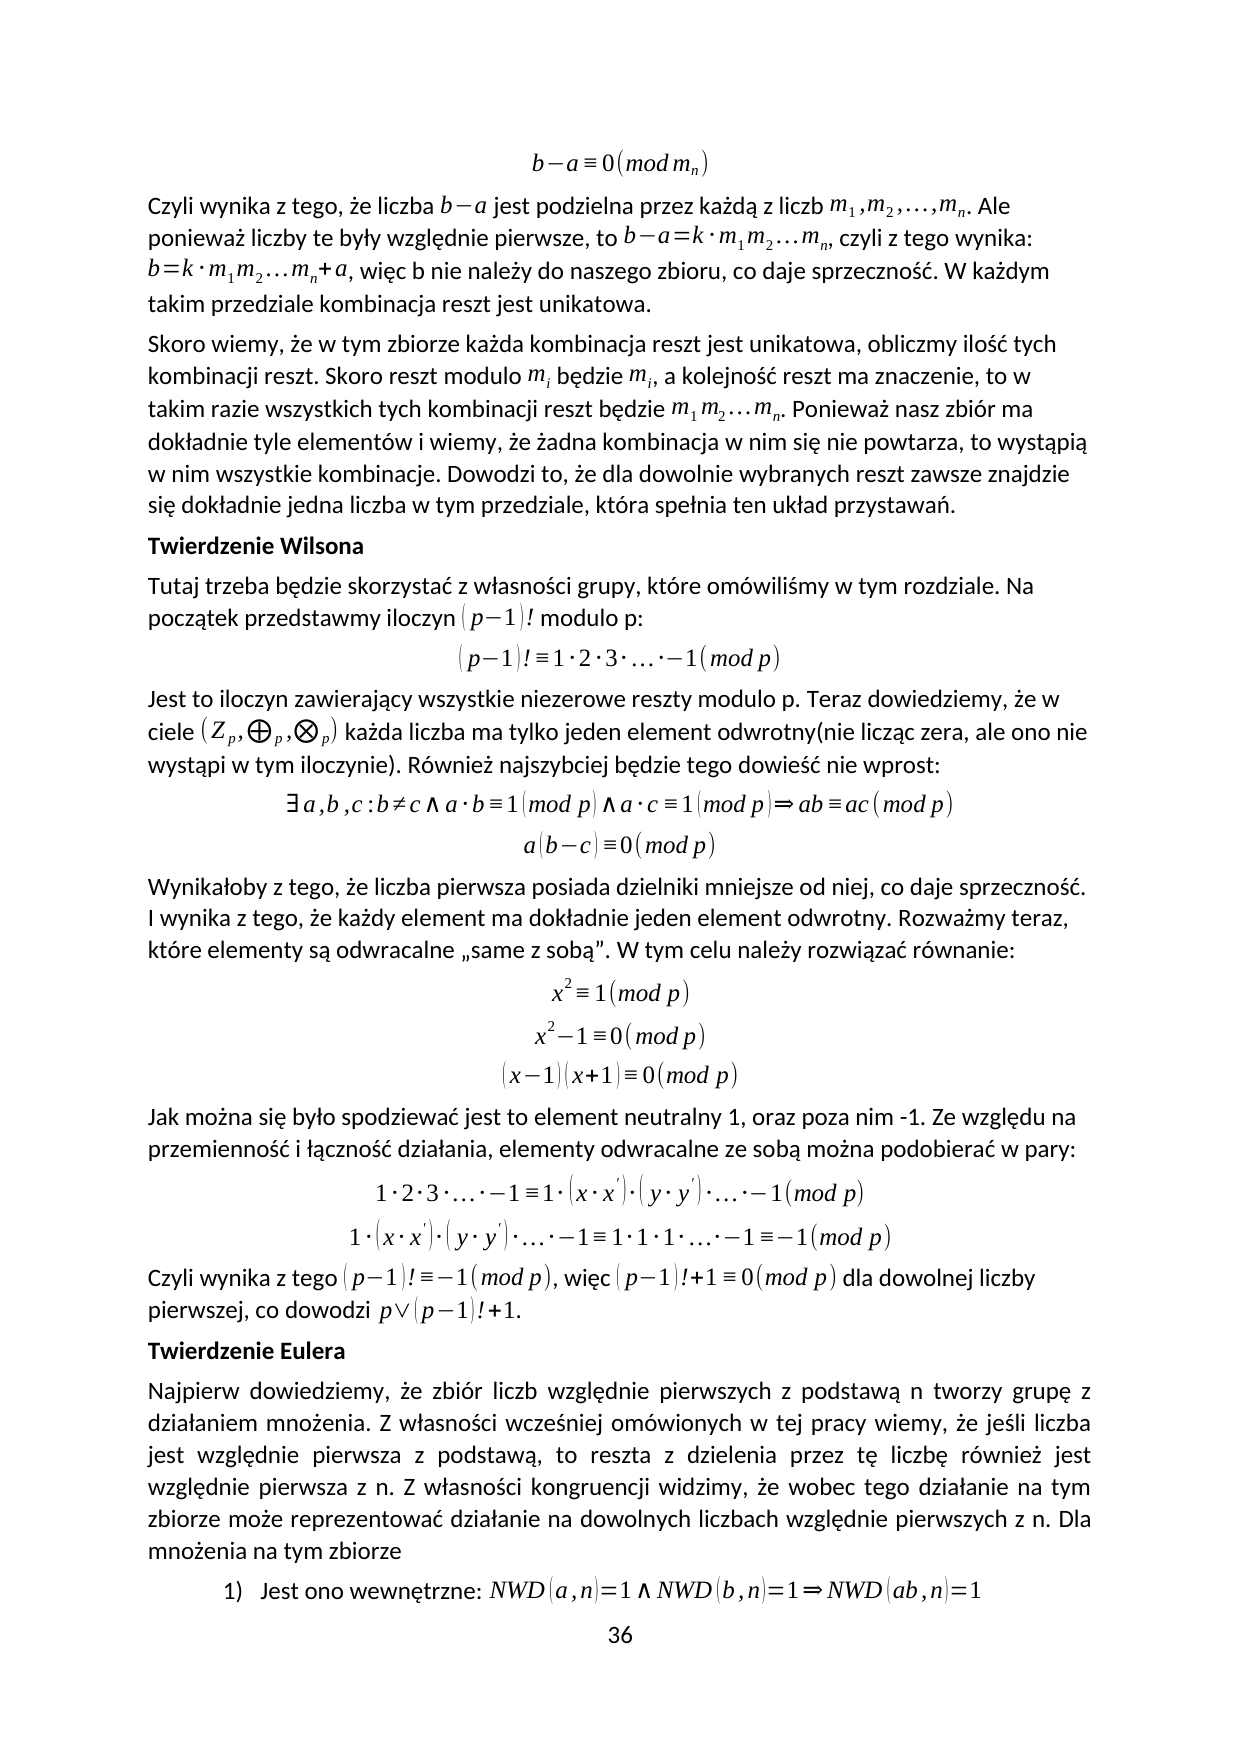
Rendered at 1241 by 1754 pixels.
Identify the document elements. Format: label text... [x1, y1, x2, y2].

list Jest ono wewnętrzne: [223, 1575, 1093, 1606]
text Tutaj trzeba będzie skorzystać z własności grupy, które omówiliśmy w tym rozdziale. Na początek przedstawmy iloczyn modulo p: [148, 570, 1093, 633]
text Czyli wynika z tego, że liczba jest podzielna przez każdą z liczb . Ale ponieważ liczby te były względnie pierwsze, to , czyli z tego wynika: , więc b nie należy do naszego zbioru, co daje sprzeczność. W każdym takim przedziale kombinacja reszt jest unikatowa. [148, 189, 1093, 318]
text Jak można się było spodziewać jest to element neutralny 1, oraz poza nim -1. Ze względu na przemienność i łączność działania, elementy odwracalne ze sobą można podobierać w pary: [148, 1101, 1093, 1163]
text Czyli wynika z tego , więc dla dowolnej liczby pierwszej, co dowodzi . [148, 1262, 1093, 1325]
text Skoro wiemy, że w tym zbiorze każda kombinacja reszt jest unikatowa, obliczmy ilość tych kombinacji reszt. Skoro reszt modulo będzie , a kolejność reszt ma znaczenie, to w takim razie wszystkich tych kombinacji reszt będzie . Ponieważ nasz zbiór ma dokładnie tyle elementów i wiemy, że żadna kombinacja w nim się nie powtarza, to wystąpią w nim wszystkie kombinacje. Dowodzi to, że dla dowolnie wybranych reszt zawsze znajdzie się dokładnie jedna liczba w tym przedziale, która spełnia ten układ przystawań. [148, 328, 1093, 520]
text Twierdzenie Wilsona [148, 530, 1093, 561]
text Wynikałoby z tego, że liczba pierwsza posiada dzielniki mniejsze od niej, co daje sprzeczność. I wynika z tego, że każdy element ma dokładnie jeden element odwrotny. Rozważmy teraz, które elementy są odwracalne „same z sobą”. W tym celu należy rozwiązać równanie: [148, 871, 1093, 965]
text Twierdzenie Eulera [148, 1335, 1093, 1365]
text Najpierw dowiedziemy, że zbiór liczb względnie pierwszych z podstawą n tworzy grupę z działaniem mnożenia. Z własności wcześniej omówionych w tej pracy wiemy, że jeśli liczba jest względnie pierwsza z podstawą, to reszta z dzielenia przez tę liczbę również jest względnie pierwsza z n. Z własności kongruencji widzimy, że wobec tego działanie na tym zbiorze może reprezentować działanie na dowolnych liczbach względnie pierwszych z n. Dla mnożenia na tym zbiorze [148, 1375, 1093, 1566]
text Jest to iloczyn zawierający wszystkie niezerowe reszty modulo p. Teraz dowiedziemy, że w ciele każda liczba ma tylko jeden element odwrotny(nie licząc zera, ale ono nie wystąpi w tym iloczynie). Również najszybciej będzie tego dowieść nie wprost: [148, 683, 1093, 779]
